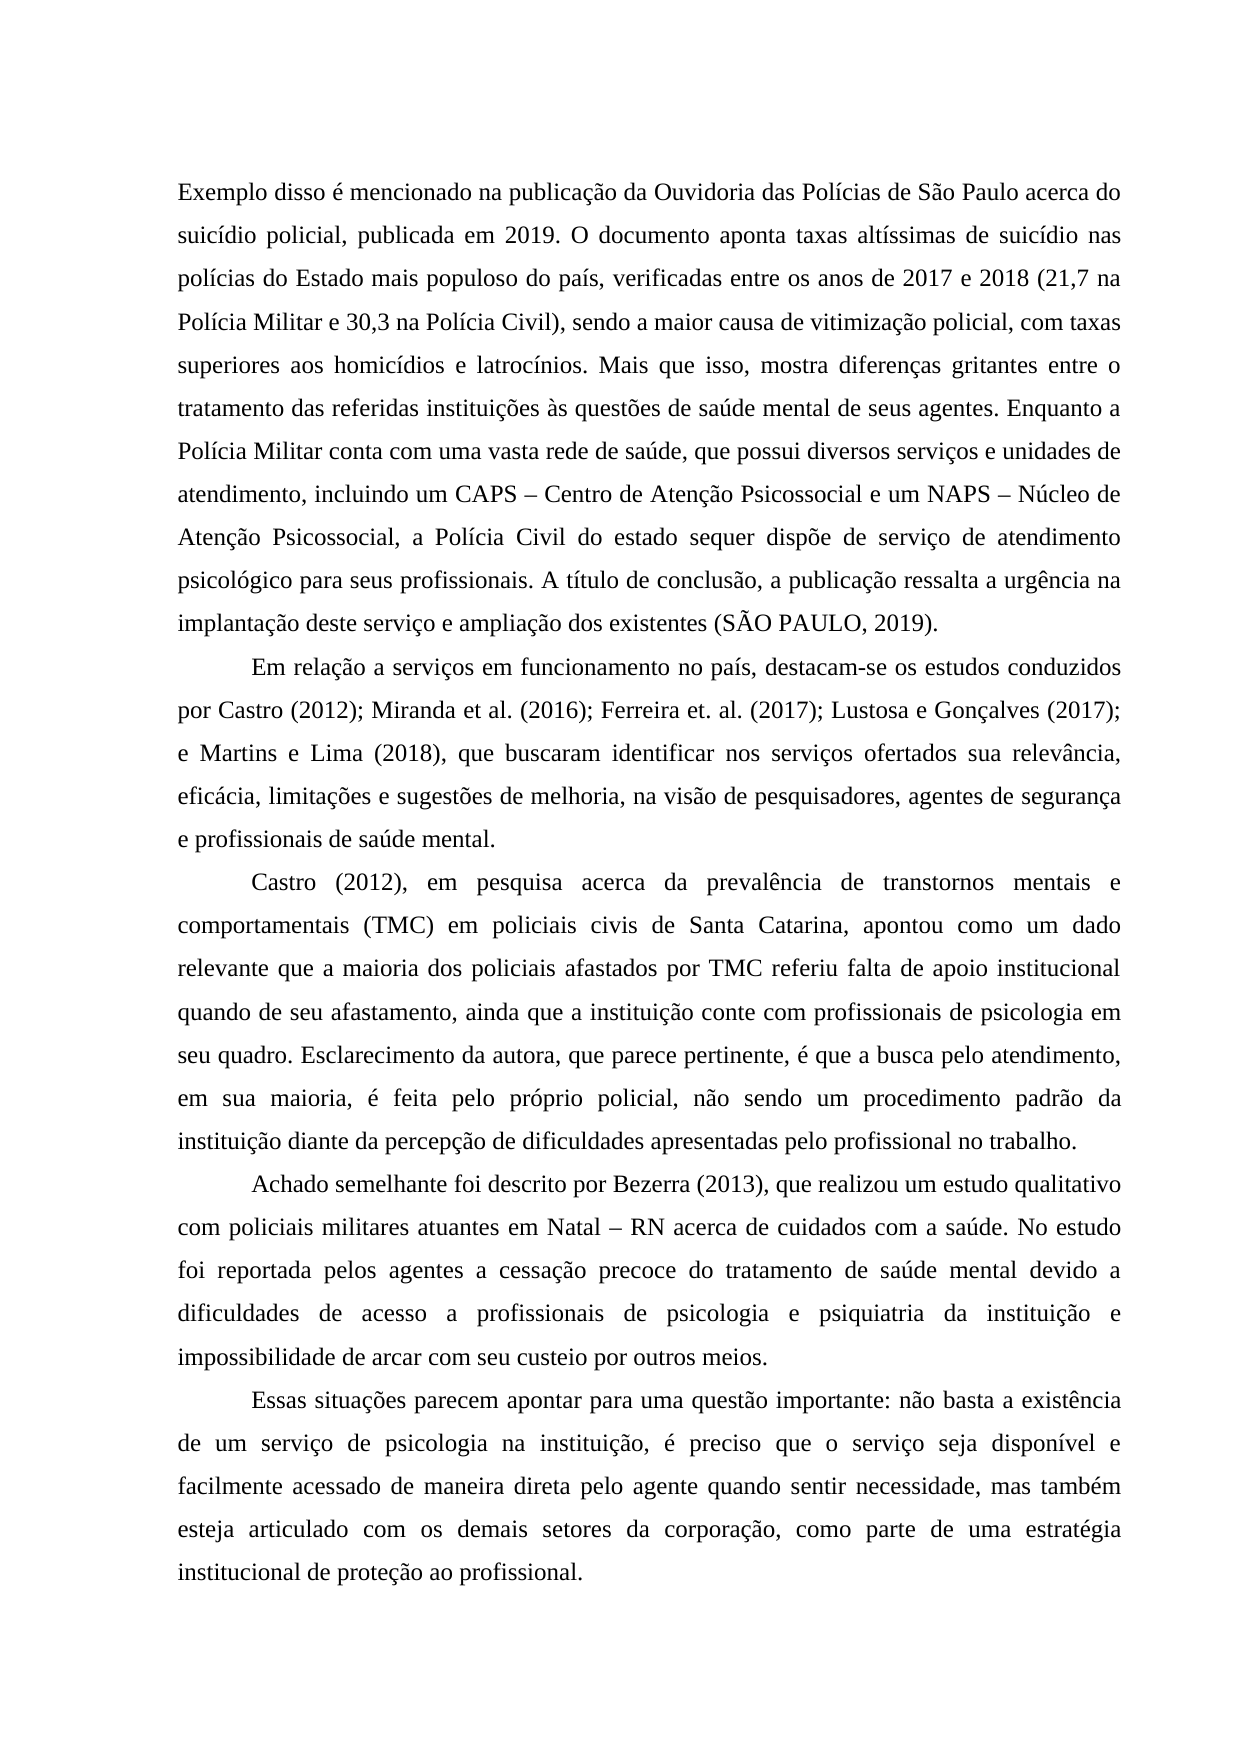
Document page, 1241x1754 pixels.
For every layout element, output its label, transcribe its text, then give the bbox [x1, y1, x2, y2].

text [177, 177, 1122, 637]
text Em relação a serviços em funcionamento no país, destacam-se os estudos conduzidos por Castro (2012); Miranda et al. (2016); Ferreira et. al. (2017); Lustosa e Gonçalves (2017); e Martins e Lima (2018), que buscaram identificar nos serviços ofertados sua relevância, eficácia, limitações e sugestões de melhoria, na visão de pesquisadores, agentes de segurança e profissionais de saúde mental. [177, 652, 1122, 853]
text Castro (2012), em pesquisa acerca da prevalência de transtornos mentais e comportamentais (TMC) em policiais civis de Santa Catarina, apontou como um dado relevante que a maioria dos policiais afastados por TMC referiu falta de apoio institucional quando de seu afastamento, ainda que a instituição conte com profissionais de psicologia em seu quadro. Esclarecimento da autora, que parece pertinente, é que a busca pelo atendimento, em sua maioria, é feita pelo próprio policial, não sendo um procedimento padrão da instituição diante da percepção de dificuldades apresentadas pelo profissional no trabalho. [177, 867, 1122, 1155]
text Achado semelhante foi descrito por Bezerra (2013), que realizou um estudo qualitativo com policiais militares atuantes em Natal – RN acerca de cuidados com a saúde. No estudo foi reportada pelos agentes a cessação precoce do tratamento de saúde mental devido a dificuldades de acesso a profissionais de psicologia e psiquiatria da instituição e impossibilidade de arcar com seu custeio por outros meios. [177, 1169, 1122, 1370]
text Essas situações parecem apontar para uma questão importante: não basta a existência de um serviço de psicologia na instituição, é preciso que o serviço seja disponível e facilmente acessado de maneira direta pelo agente quando sentir necessidade, mas também esteja articulado com os demais setores da corporação, como parte de uma estratégia institucional de proteção ao profissional. [177, 1385, 1122, 1586]
